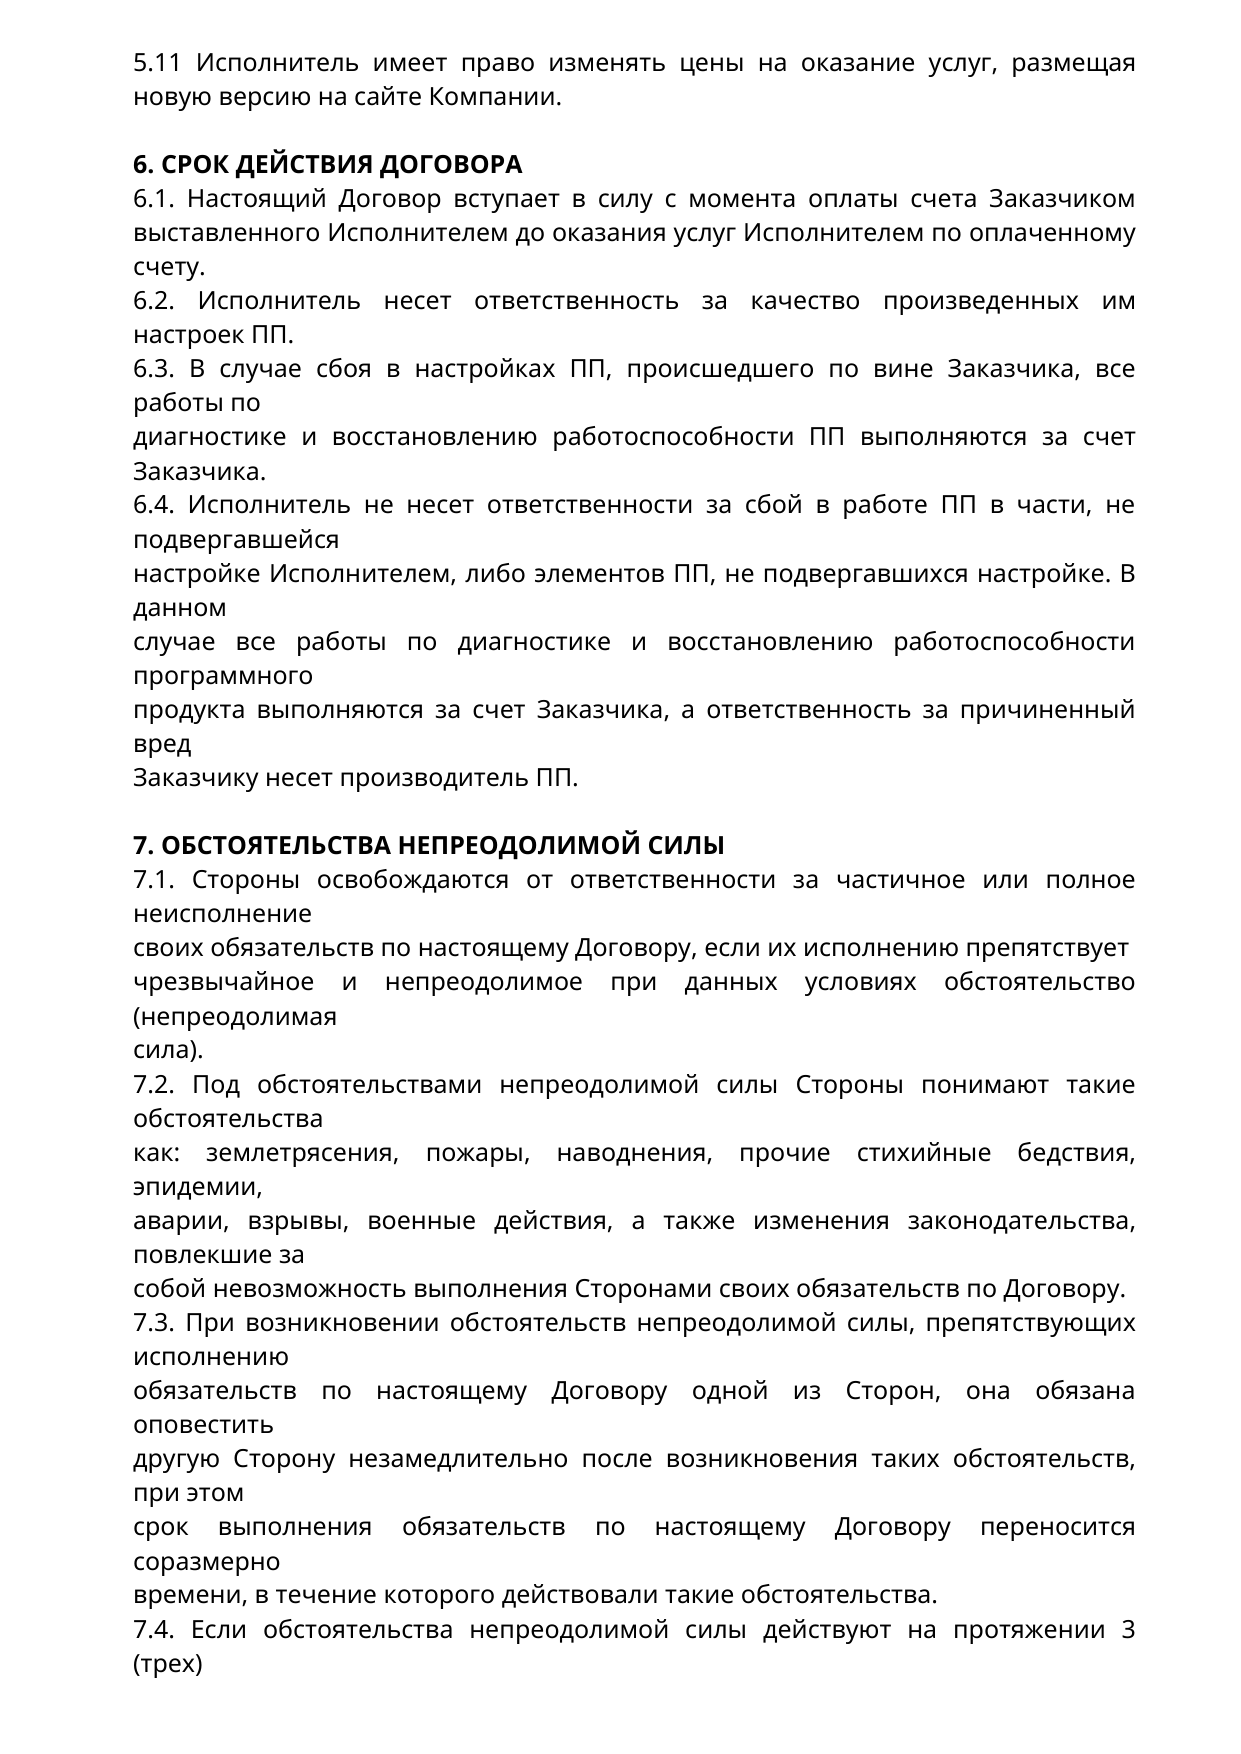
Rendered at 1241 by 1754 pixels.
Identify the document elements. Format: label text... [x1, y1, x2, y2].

text случае все работы по диагностике и восстановлению работоспособности программного [133, 623, 1137, 692]
text 6. СРОК ДЕЙСТВИЯ ДОГОВОРА [133, 147, 1137, 181]
text диагностике и восстановлению работоспособности ПП выполняются за счет Заказчика. [133, 419, 1137, 487]
text собой невозможность выполнения Сторонами своих обязательств по Договору. [133, 1271, 1137, 1305]
text 6.1. Настоящий Договор вступает в силу с момента оплаты счета Заказчиком выставленного Исполнителем до оказания услуг Исполнителем по оплаченному счету. [133, 181, 1137, 283]
text как: землетрясения, пожары, наводнения, прочие стихийные бедствия, эпидемии, [133, 1134, 1137, 1202]
text времени, в течение которого действовали такие обстоятельства. [133, 1577, 1137, 1611]
text 7.2. Под обстоятельствами непреодолимой силы Стороны понимают такие обстоятельства [133, 1066, 1137, 1134]
text 7.4. Если обстоятельства непреодолимой силы действуют на протяжении 3 (трех) [133, 1611, 1137, 1679]
text чрезвычайное и непреодолимое при данных условиях обстоятельство (непреодолимая [133, 964, 1137, 1032]
text 6.4. Исполнитель не несет ответственности за сбой в работе ПП в части, не подвергавшейся [133, 487, 1137, 555]
text 6.2. Исполнитель несет ответственность за качество произведенных им настроек ПП. [133, 283, 1137, 351]
text аварии, взрывы, военные действия, а также изменения законодательства, повлекшие за [133, 1202, 1137, 1271]
text 7.3. При возникновении обстоятельств непреодолимой силы, препятствующих исполнению [133, 1305, 1137, 1373]
text Заказчику несет производитель ПП. [133, 760, 1137, 794]
text сила). [133, 1032, 1137, 1066]
text 6.3. В случае сбоя в настройках ПП, происшедшего по вине Заказчика, все работы по [133, 351, 1137, 419]
text настройке Исполнителем, либо элементов ПП, не подвергавшихся настройке. В данном [133, 555, 1137, 623]
text обязательств по настоящему Договору одной из Сторон, она обязана оповестить [133, 1373, 1137, 1441]
text другую Сторону незамедлительно после возникновения таких обстоятельств, при этом [133, 1441, 1137, 1509]
text продукта выполняются за счет Заказчика, а ответственность за причиненный вред [133, 692, 1137, 760]
text своих обязательств по настоящему Договору, если их исполнению препятствует [133, 930, 1137, 964]
text 5.11 Исполнитель имеет право изменять цены на оказание услуг, размещая новую версию на сайте Компании. [133, 44, 1137, 112]
text 7.1. Стороны освобождаются от ответственности за частичное или полное неисполнение [133, 862, 1137, 930]
text 7. ОБСТОЯТЕЛЬСТВА НЕПРЕОДОЛИМОЙ СИЛЫ [133, 828, 1137, 862]
text срок выполнения обязательств по настоящему Договору переносится соразмерно [133, 1509, 1137, 1577]
